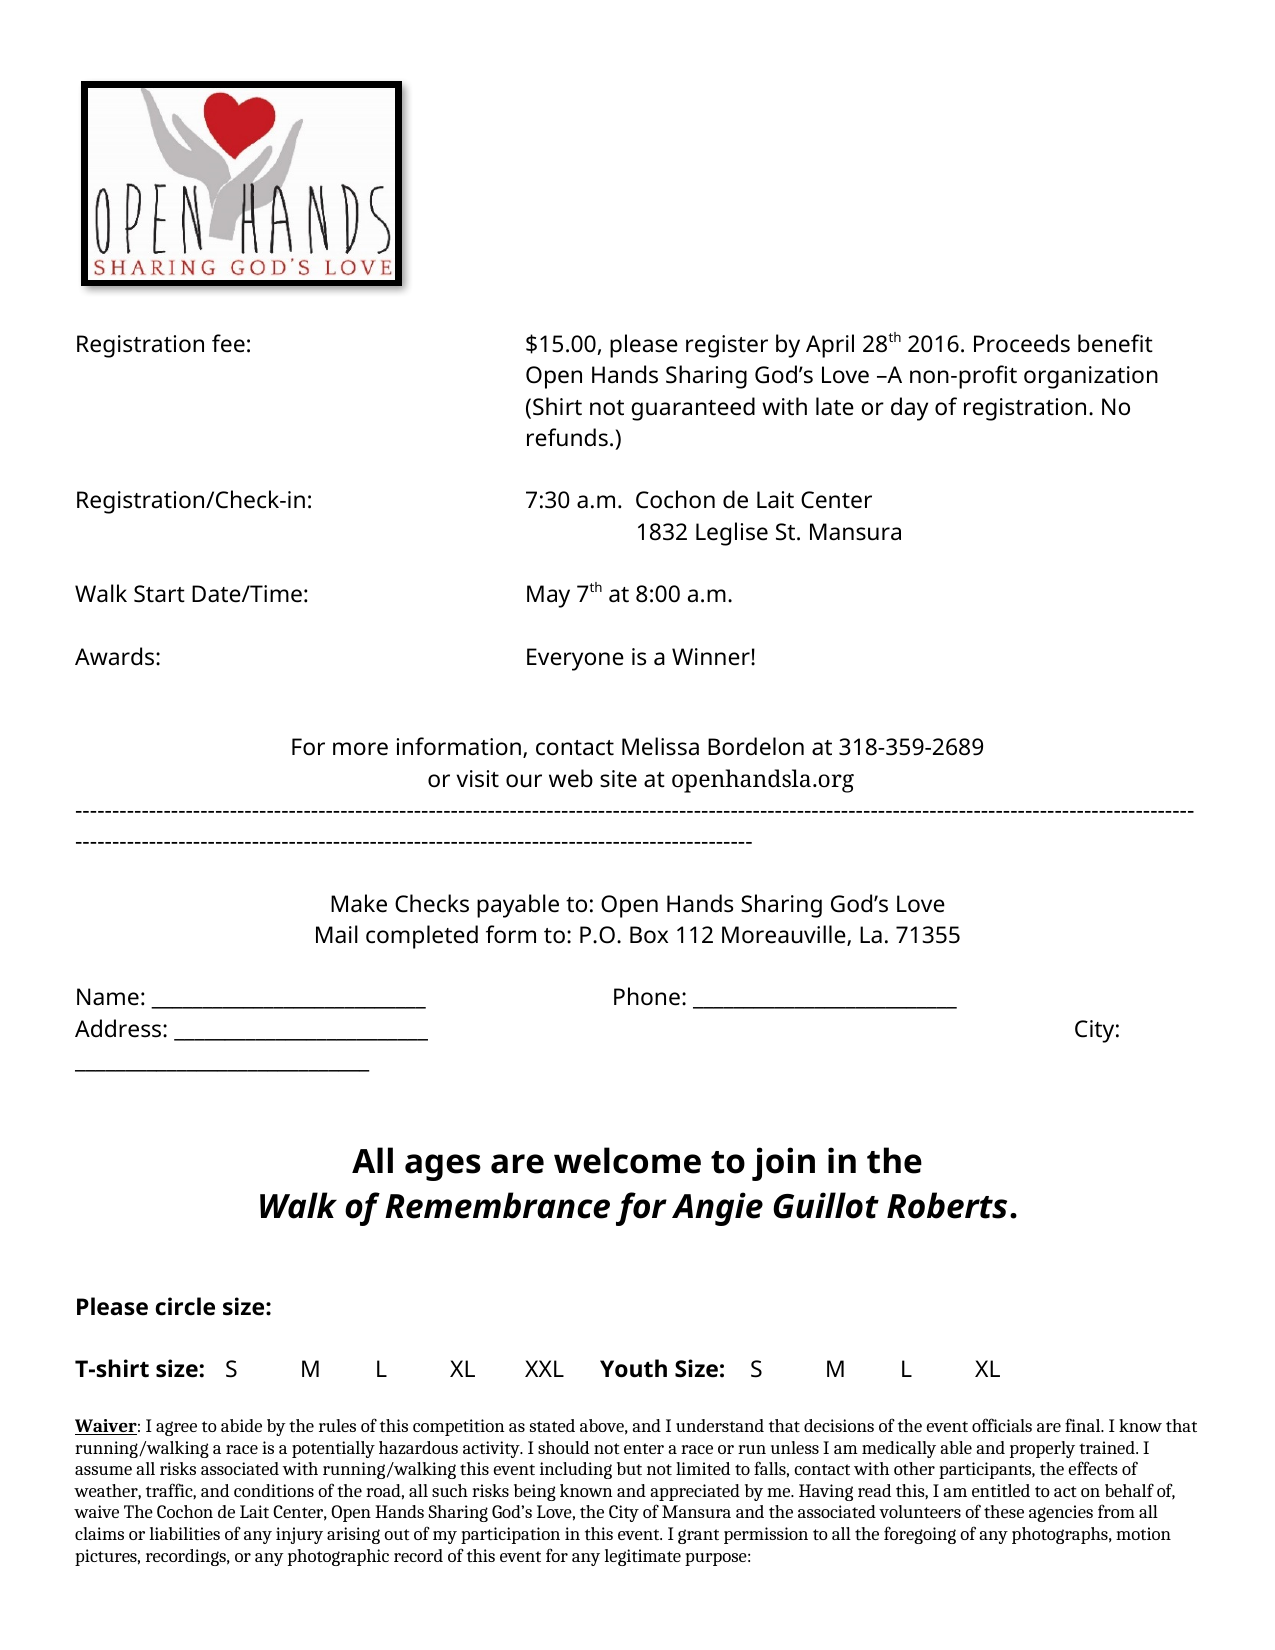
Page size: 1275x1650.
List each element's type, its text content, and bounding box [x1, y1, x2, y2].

text For more information, contact Melissa Bordelon at 318-359-2689 [75, 731, 1200, 762]
text Waiver: I agree to abide by the rules of this competition as stated above, and I understand that decisions of the event officials are final. I know that running/walking a race is a potentially hazardous activity. I should not enter a race or run unless I am medically able and properly trained. I assume all risks associated with running/walking this event including but not limited to falls, contact with other participants, the effects of weather, traffic, and conditions of the road, all such risks being known and appreciated by me. Having read this, I am entitled to act on behalf of, waive The Cochon de Lait Center, Open Hands Sharing God’s Love, the City of Mansura and the associated volunteers of these agencies from all claims or liabilities of any injury arising out of my participation in this event. I grant permission to all the foregoing of any photographs, motion pictures, recordings, or any photographic record of this event for any legitimate purpose: [75, 1416, 1200, 1567]
text Please circle size: [75, 1291, 1200, 1322]
text Awards: Everyone is a Winner! [75, 641, 1200, 672]
text Name: ___________________________ Phone: __________________________ [75, 981, 1200, 1012]
text T-shirt size: S M L XL XXL Youth Size: S M L XL [75, 1353, 1200, 1384]
text All ages are welcome to join in the [75, 1137, 1200, 1183]
text Mail completed form to: P.O. Box 112 Moreauville, La. 71355 [75, 919, 1200, 950]
text Registration fee: $15.00, please register by April 28th 2016. Proceeds benefit Open Hands Sharing God’s Love –A non-profit organization (Shirt not guaranteed with late or day of registration. No refunds.) [75, 328, 1200, 453]
text or visit our web site at openhandsla.org [75, 762, 1200, 794]
text Walk of Remembrance for Angie Guillot Roberts. [75, 1183, 1200, 1228]
text Walk Start Date/Time: May 7th at 8:00 a.m. [75, 578, 1200, 609]
text Make Checks payable to: Open Hands Sharing God’s Love [75, 887, 1200, 919]
text ---------------------------------------------------------------------------------------------------------------------------------------------------------------------------------------------------------------------------------------------------- [75, 794, 1200, 856]
text Address: _________________________ City: _____________________________ [75, 1012, 1200, 1075]
text Registration/Check-in: 7:30 a.m. Cochon de Lait Center [75, 484, 1200, 516]
picture [88, 88, 395, 280]
text 1832 Leglise St. Mansura [600, 516, 1200, 547]
